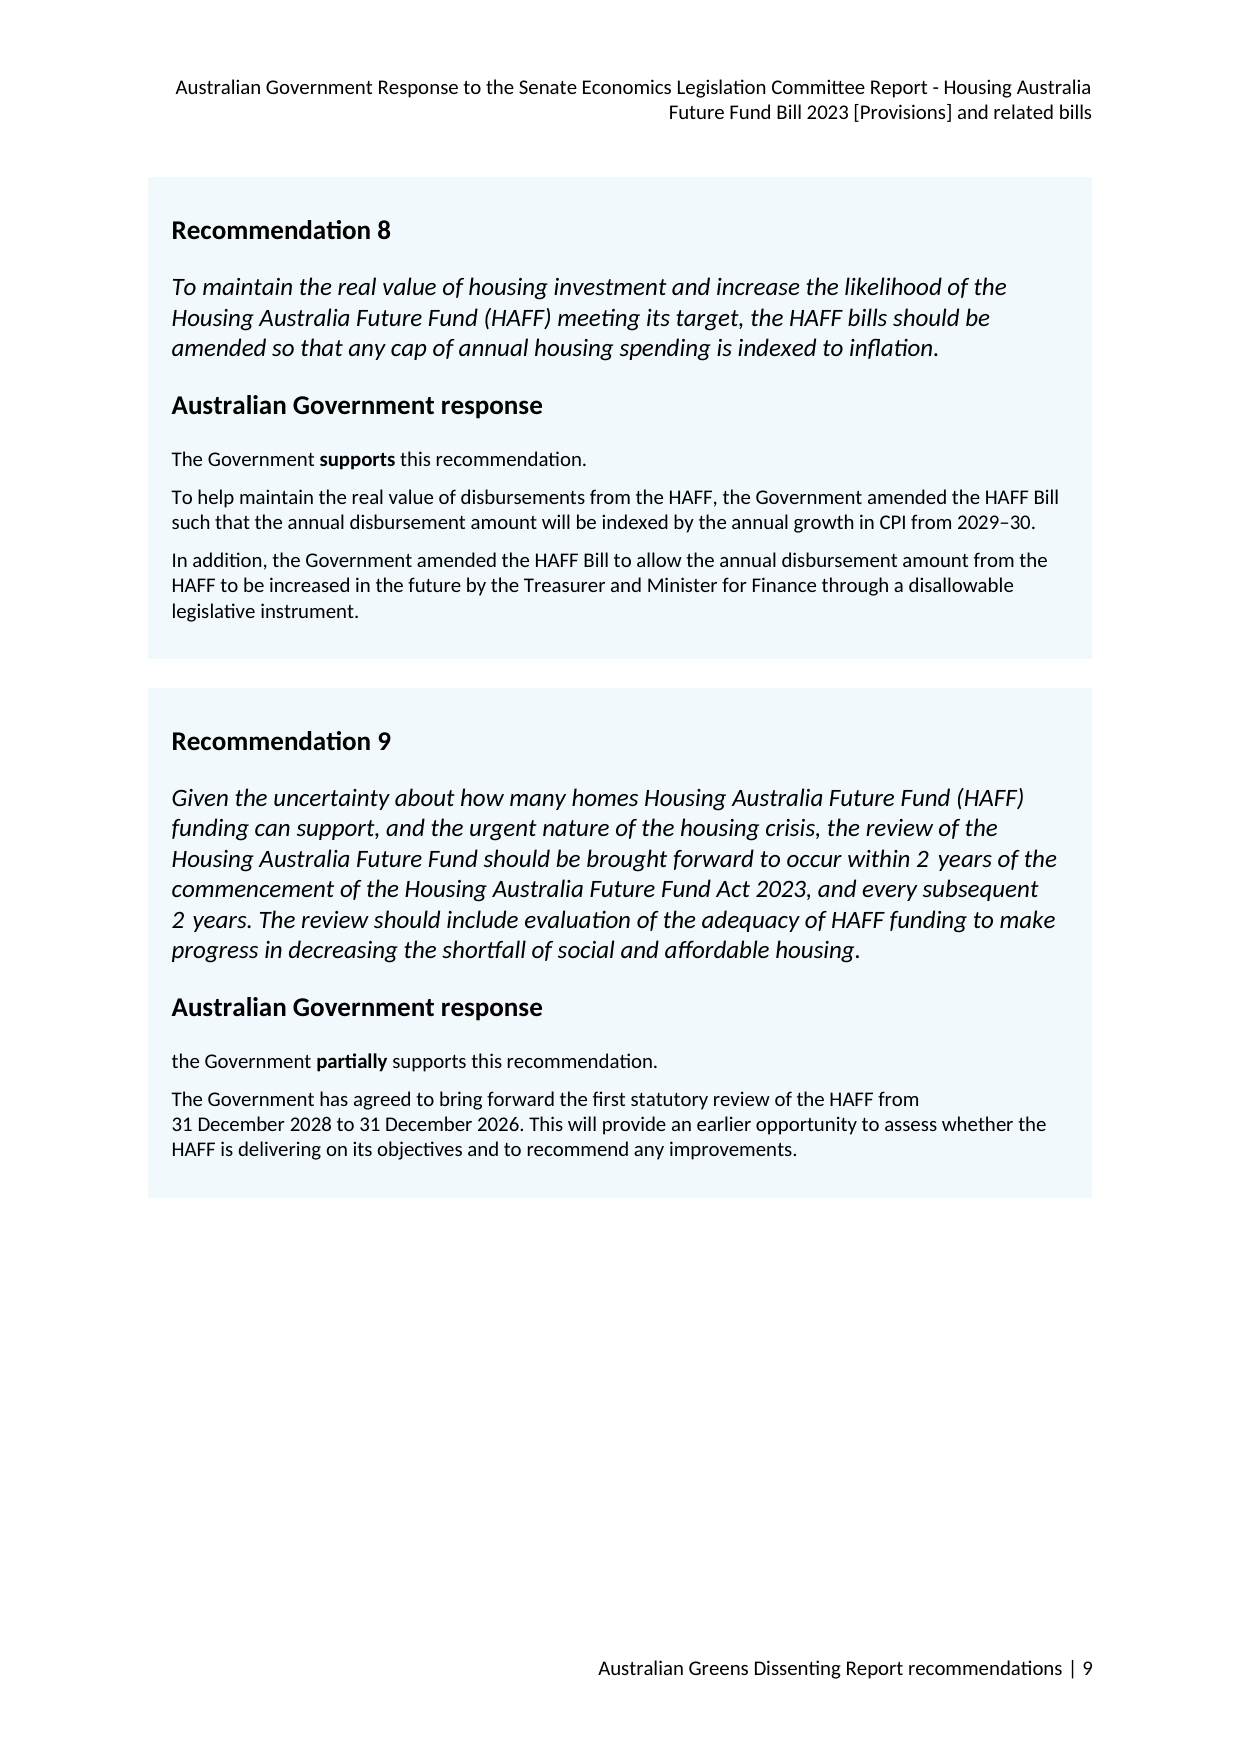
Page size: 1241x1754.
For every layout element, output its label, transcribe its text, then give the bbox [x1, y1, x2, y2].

table_header Recommendation 9 Given the uncertainty about how many homes Housing Australia Future Fund (HAFF) funding can support, and the urgent nature of the housing crisis, the review of the Housing Australia Future Fund should be brought forward to occur within 2 years of the commencement of the Housing Australia Future Fund Act 2023, and every subsequent 2 years. The review should include evaluation of the adequacy of HAFF funding to make progress in decreasing the shortfall of social and affordable housing. Australian Government response the Government partially supports this recommendation. The Government has agreed to bring forward the first statutory review of the HAFF from 31 December 2028 to 31 December 2026. This will provide an earlier opportunity to assess whether the HAFF is delivering on its objectives and to recommend any improvements. [148, 688, 1092, 1198]
table_header Recommendation 8 To maintain the real value of housing investment and increase the likelihood of the Housing Australia Future Fund (HAFF) meeting its target, the HAFF bills should be amended so that any cap of annual housing spending is indexed to inflation. Australian Government response the Government supports this recommendation. To help maintain the real value of disbursements from the HAFF, the Government amended the HAFF Bill such that the annual disbursement amount will be indexed by the annual growth in CPI from 2029–30. In addition, the Government amended the HAFF Bill to allow the annual disbursement amount from the HAFF to be increased in the future by the Treasurer and Minister for Finance through a disallowable legislative instrument. [148, 177, 1092, 659]
